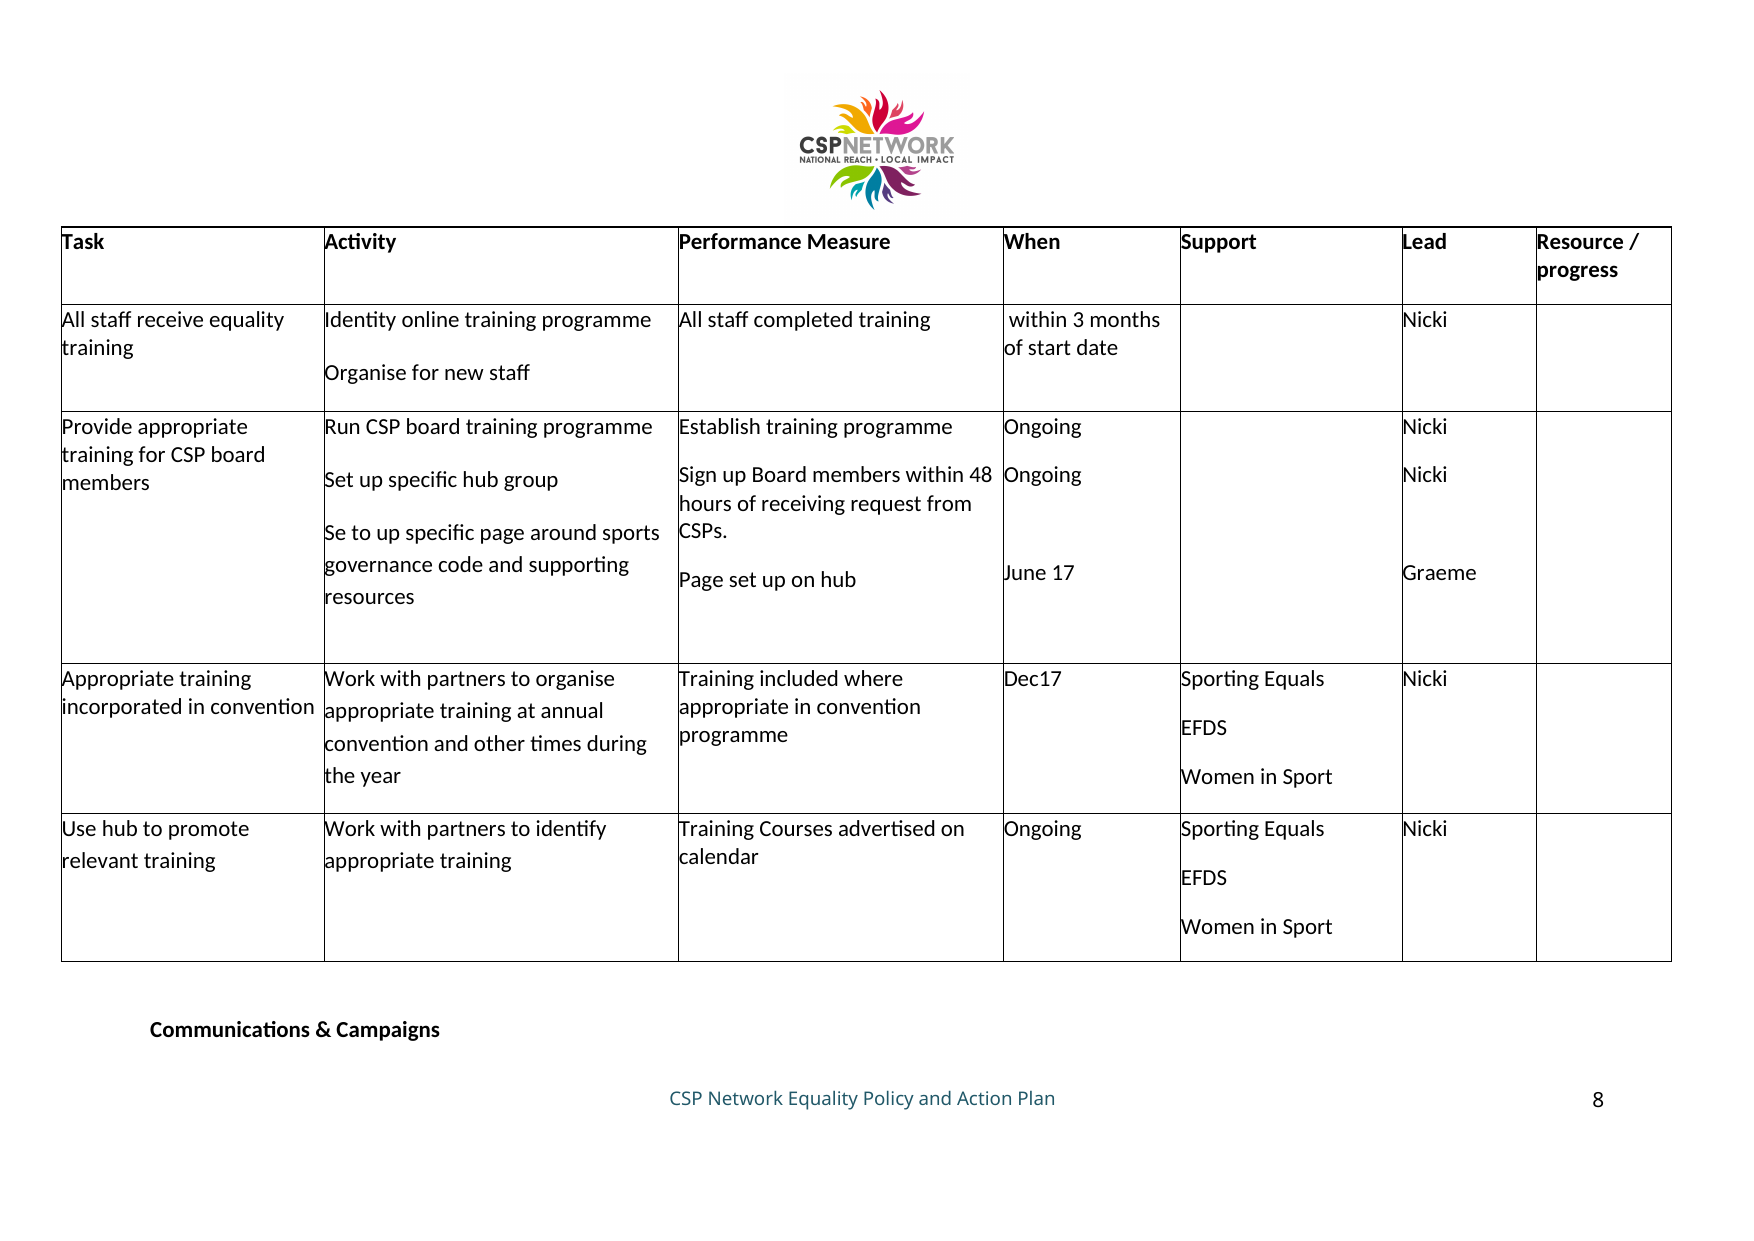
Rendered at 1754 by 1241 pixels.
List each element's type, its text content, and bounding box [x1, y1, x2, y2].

table_cell Identity online training programme Organise for new staff [325, 305, 678, 411]
text Communications & Campaigns [150, 1015, 1604, 1043]
table_header Lead [1403, 228, 1536, 304]
table_cell Training Courses advertised on calendar [679, 814, 1003, 961]
table_header Performance Measure [679, 228, 1003, 304]
table_cell Nicki [1403, 305, 1536, 411]
table_cell [1537, 814, 1671, 961]
table_header When [1004, 228, 1180, 304]
table_cell Sporting Equals EFDS Women in Sport [1181, 664, 1402, 813]
table_cell within 3 months of start date [1004, 305, 1180, 411]
table_header Activity [325, 228, 678, 304]
table_cell Ongoing Ongoing June 17 [1004, 412, 1180, 663]
table_header Support [1181, 228, 1402, 304]
table_cell All staff completed training [679, 305, 1003, 411]
table_cell [1537, 412, 1671, 663]
table_cell [1537, 305, 1671, 411]
table_cell Run CSP board training programme Set up specific hub group Se to up specific page around sports governance code and supporting resources [325, 412, 678, 663]
table_cell [1537, 664, 1671, 813]
table_cell Work with partners to organise appropriate training at annual convention and other times during the year [325, 664, 678, 813]
table_cell Nicki Nicki Graeme [1403, 412, 1536, 663]
picture [783, 73, 971, 226]
table_cell Work with partners to identify appropriate training [325, 814, 678, 961]
table_cell Nicki [1403, 664, 1536, 813]
table_cell [1181, 412, 1402, 663]
table_cell Dec17 [1004, 664, 1180, 813]
table_cell Sporting Equals EFDS Women in Sport [1181, 814, 1402, 961]
table_cell Provide appropriate training for CSP board members [62, 412, 324, 663]
table_header Resource / progress [1537, 228, 1671, 304]
table_header Task [62, 228, 324, 304]
table_cell Training included where appropriate in convention programme [679, 664, 1003, 813]
table_cell Use hub to promote relevant training [62, 814, 324, 961]
table_cell [1181, 305, 1402, 411]
table_cell Nicki [1403, 814, 1536, 961]
table_cell All staff receive equality training [62, 305, 324, 411]
table_cell Appropriate training incorporated in convention [62, 664, 324, 813]
table_cell Establish training programme Sign up Board members within 48 hours of receiving request from CSPs. Page set up on hub [679, 412, 1003, 663]
table_cell Ongoing [1004, 814, 1180, 961]
